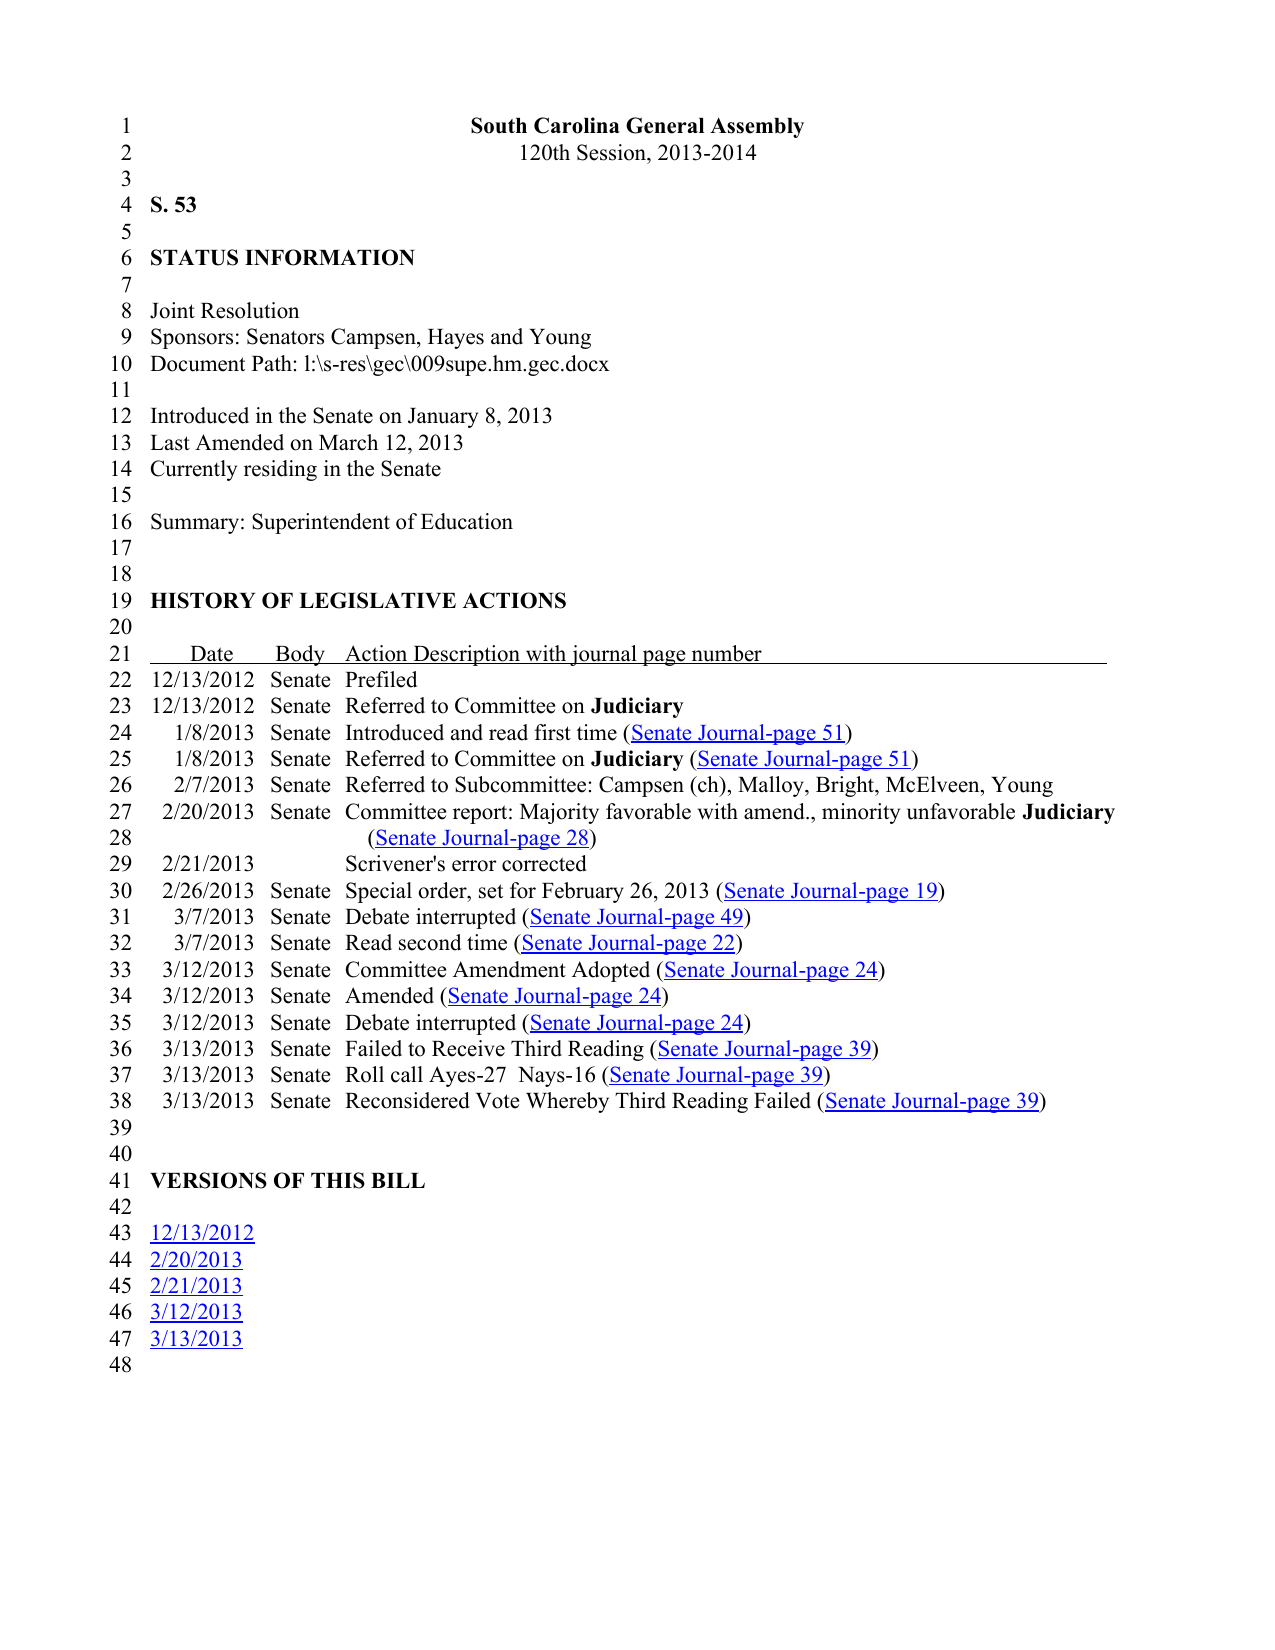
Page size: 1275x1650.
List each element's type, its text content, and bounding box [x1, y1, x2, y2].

text 3/7/2013 Senate Debate interrupted (Senate Journal-page 49) [150, 903, 1125, 929]
text 3/12/2013 Senate Committee Amendment Adopted (Senate Journal-page 24) [150, 956, 1125, 982]
text 12/13/2012 Senate Referred to Committee on Judiciary [150, 692, 1125, 719]
text S. 53 [150, 192, 1125, 218]
text 2/21/2013 [150, 1272, 1125, 1298]
text Last Amended on March 12, 2013 [150, 429, 1125, 455]
text 3/13/2013 [150, 1325, 1125, 1351]
text 2/7/2013 Senate Referred to Subcommittee: Campsen (ch), Malloy, Bright, McElveen, Young [150, 771, 1125, 798]
text 3/12/2013 [150, 1298, 1125, 1325]
text 12/13/2012 Senate Prefiled [150, 666, 1125, 692]
text 2/20/2013 Senate Committee report: Majority favorable with amend., minority unfavorable Judiciary (Senate Journal-page 28) [150, 798, 1125, 850]
text 12/13/2012 [150, 1219, 1125, 1246]
text 2/21/2013 Scrivener's error corrected [150, 850, 1125, 877]
text 2/20/2013 [150, 1246, 1125, 1272]
text Currently residing in the Senate [150, 455, 1125, 481]
text 3/13/2013 Senate Reconsidered Vote Whereby Third Reading Failed (Senate Journal-page 39) [150, 1088, 1125, 1114]
text 1/8/2013 Senate Referred to Committee on Judiciary (Senate Journal-page 51) [150, 745, 1125, 771]
text Summary: Superintendent of Education [150, 508, 1125, 534]
text 3/13/2013 Senate Failed to Receive Third Reading (Senate Journal-page 39) [150, 1035, 1125, 1061]
text HISTORY OF LEGISLATIVE ACTIONS [150, 587, 1125, 613]
text 3/12/2013 Senate Amended (Senate Journal-page 24) [150, 982, 1125, 1008]
text Joint Resolution [150, 297, 1125, 323]
text STATUS INFORMATION [150, 244, 1125, 271]
text 120th Session, 2013-2014 [150, 139, 1125, 165]
text Date Body Action Description with journal page number [150, 639, 1125, 666]
text Sponsors: Senators Campsen, Hayes and Young [150, 323, 1125, 350]
text 3/7/2013 Senate Read second time (Senate Journal-page 22) [150, 929, 1125, 956]
text 1/8/2013 Senate Introduced and read first time (Senate Journal-page 51) [150, 719, 1125, 745]
text Document Path: l:\s-res\gec\009supe.hm.gec.docx [150, 350, 1125, 376]
text 2/26/2013 Senate Special order, set for February 26, 2013 (Senate Journal-page 19) [150, 877, 1125, 903]
text Introduced in the Senate on January 8, 2013 [150, 402, 1125, 429]
text 3/12/2013 Senate Debate interrupted (Senate Journal-page 24) [150, 1008, 1125, 1035]
text 3/13/2013 Senate Roll call Ayes-27 Nays-16 (Senate Journal-page 39) [150, 1061, 1125, 1088]
text VERSIONS OF THIS BILL [150, 1167, 1125, 1193]
text South Carolina General Assembly [150, 112, 1125, 139]
